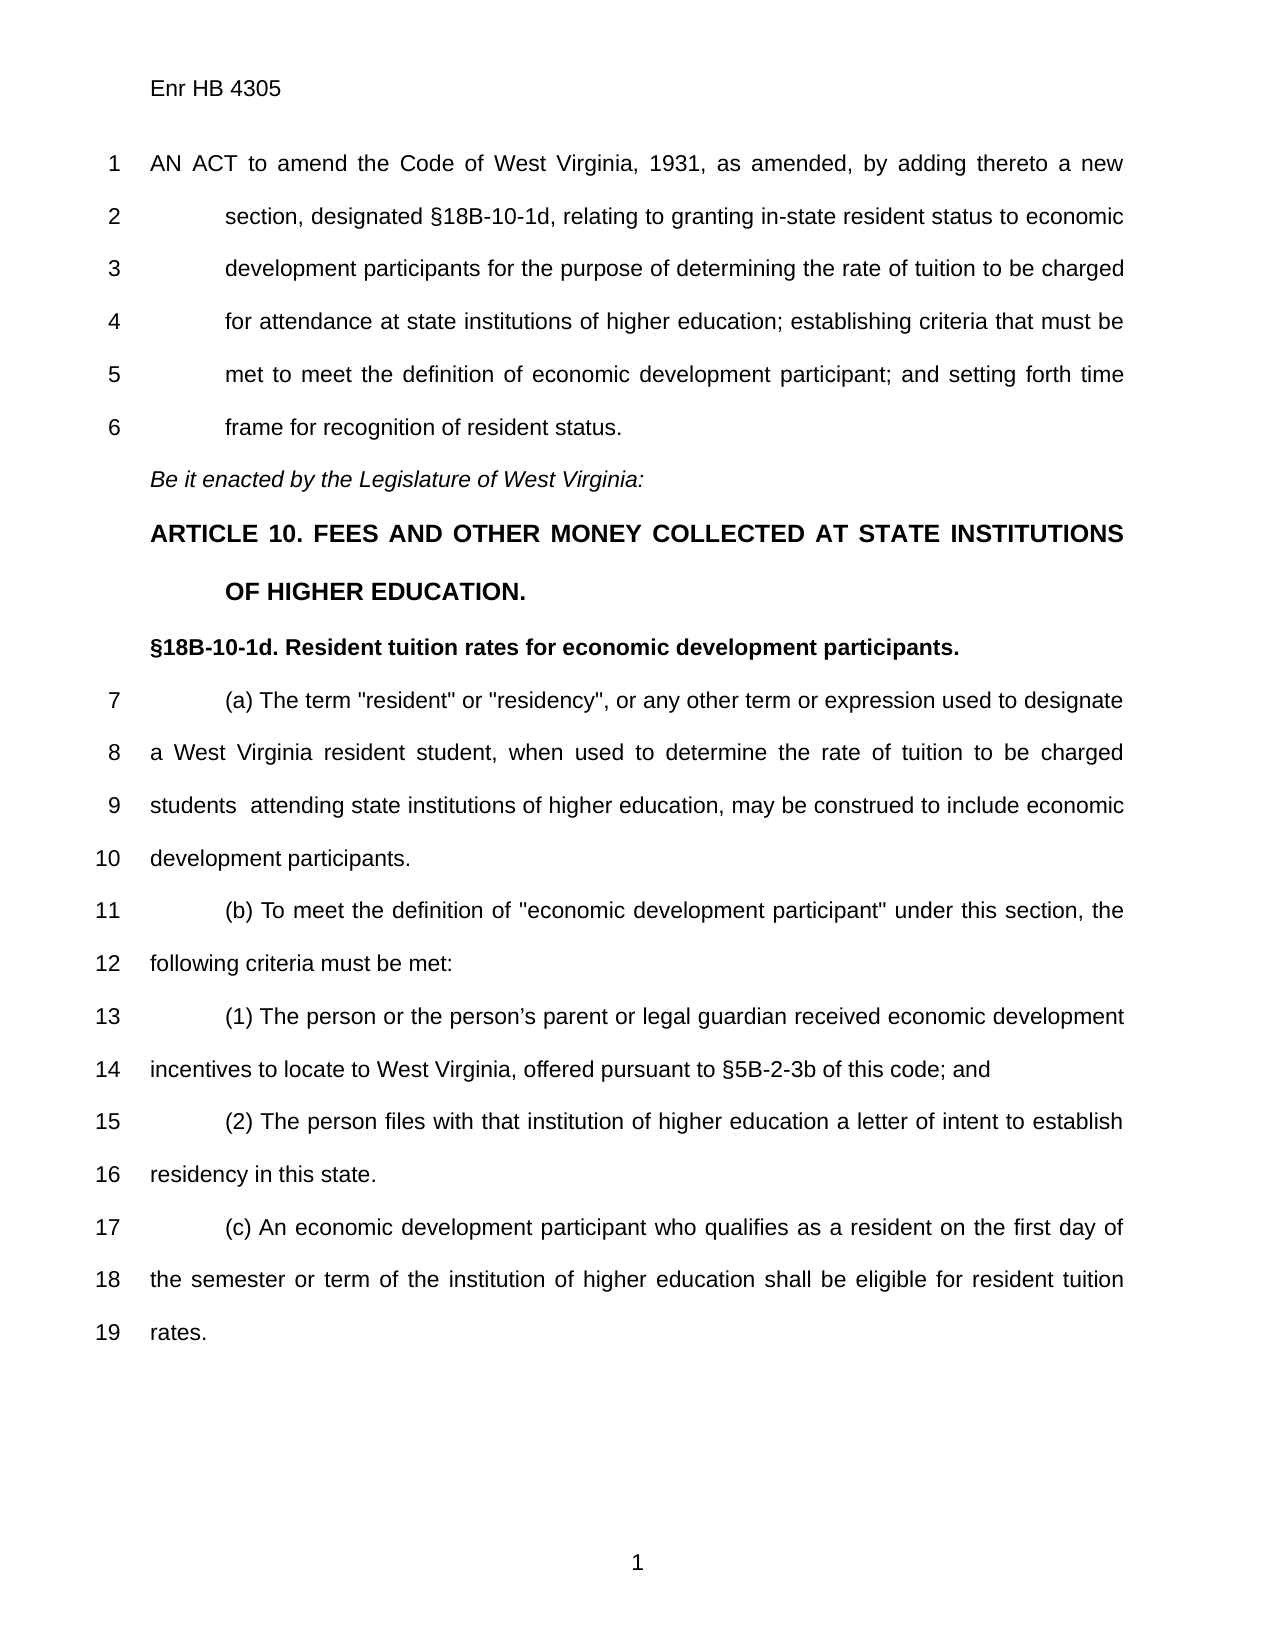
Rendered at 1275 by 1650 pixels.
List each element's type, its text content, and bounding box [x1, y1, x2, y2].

text (a) The term "resident" or "residency", or any other term or expression used to designate a West Virginia resident student, when used to determine the rate of tuition to be charged students attending state institutions of higher education, may be construed to include economic development participants. [150, 687, 1125, 871]
text §18B-10-1d. Resident tuition rates for economic development participants. [150, 634, 1125, 660]
text (c) An economic development participant who qualifies as a resident on the first day of the semester or term of the institution of higher education shall be eligible for resident tuition rates. [150, 1214, 1125, 1346]
text (b) To meet the definition of "economic development participant" under this section, the following criteria must be met: [150, 897, 1125, 977]
text (2) The person files with that institution of higher education a letter of intent to establish residency in this state. [150, 1108, 1125, 1187]
title AN ACT to amend the Code of West Virginia, 1931, as amended, by adding thereto a new section, designated §18B-10-1d, relating to granting in-state resident status to economic development participants for the purpose of determining the rate of tuition to be charged for attendance at state institutions of higher education; establishing criteria that must be met to meet the definition of economic development participant; and setting forth time frame for recognition of resident status. [150, 150, 1125, 440]
text Be it enacted by the Legislature of West Virginia: [150, 466, 1125, 493]
subtitle ARTICLE 10. FEES AND OTHER MONEY COLLECTED AT STATE INSTITUTIONS OF HIGHER EDUCATION. [150, 519, 1125, 605]
text (1) The person or the person’s parent or legal guardian received economic development incentives to locate to West Virginia, offered pursuant to §5B-2-3b of this code; and [150, 1003, 1125, 1082]
